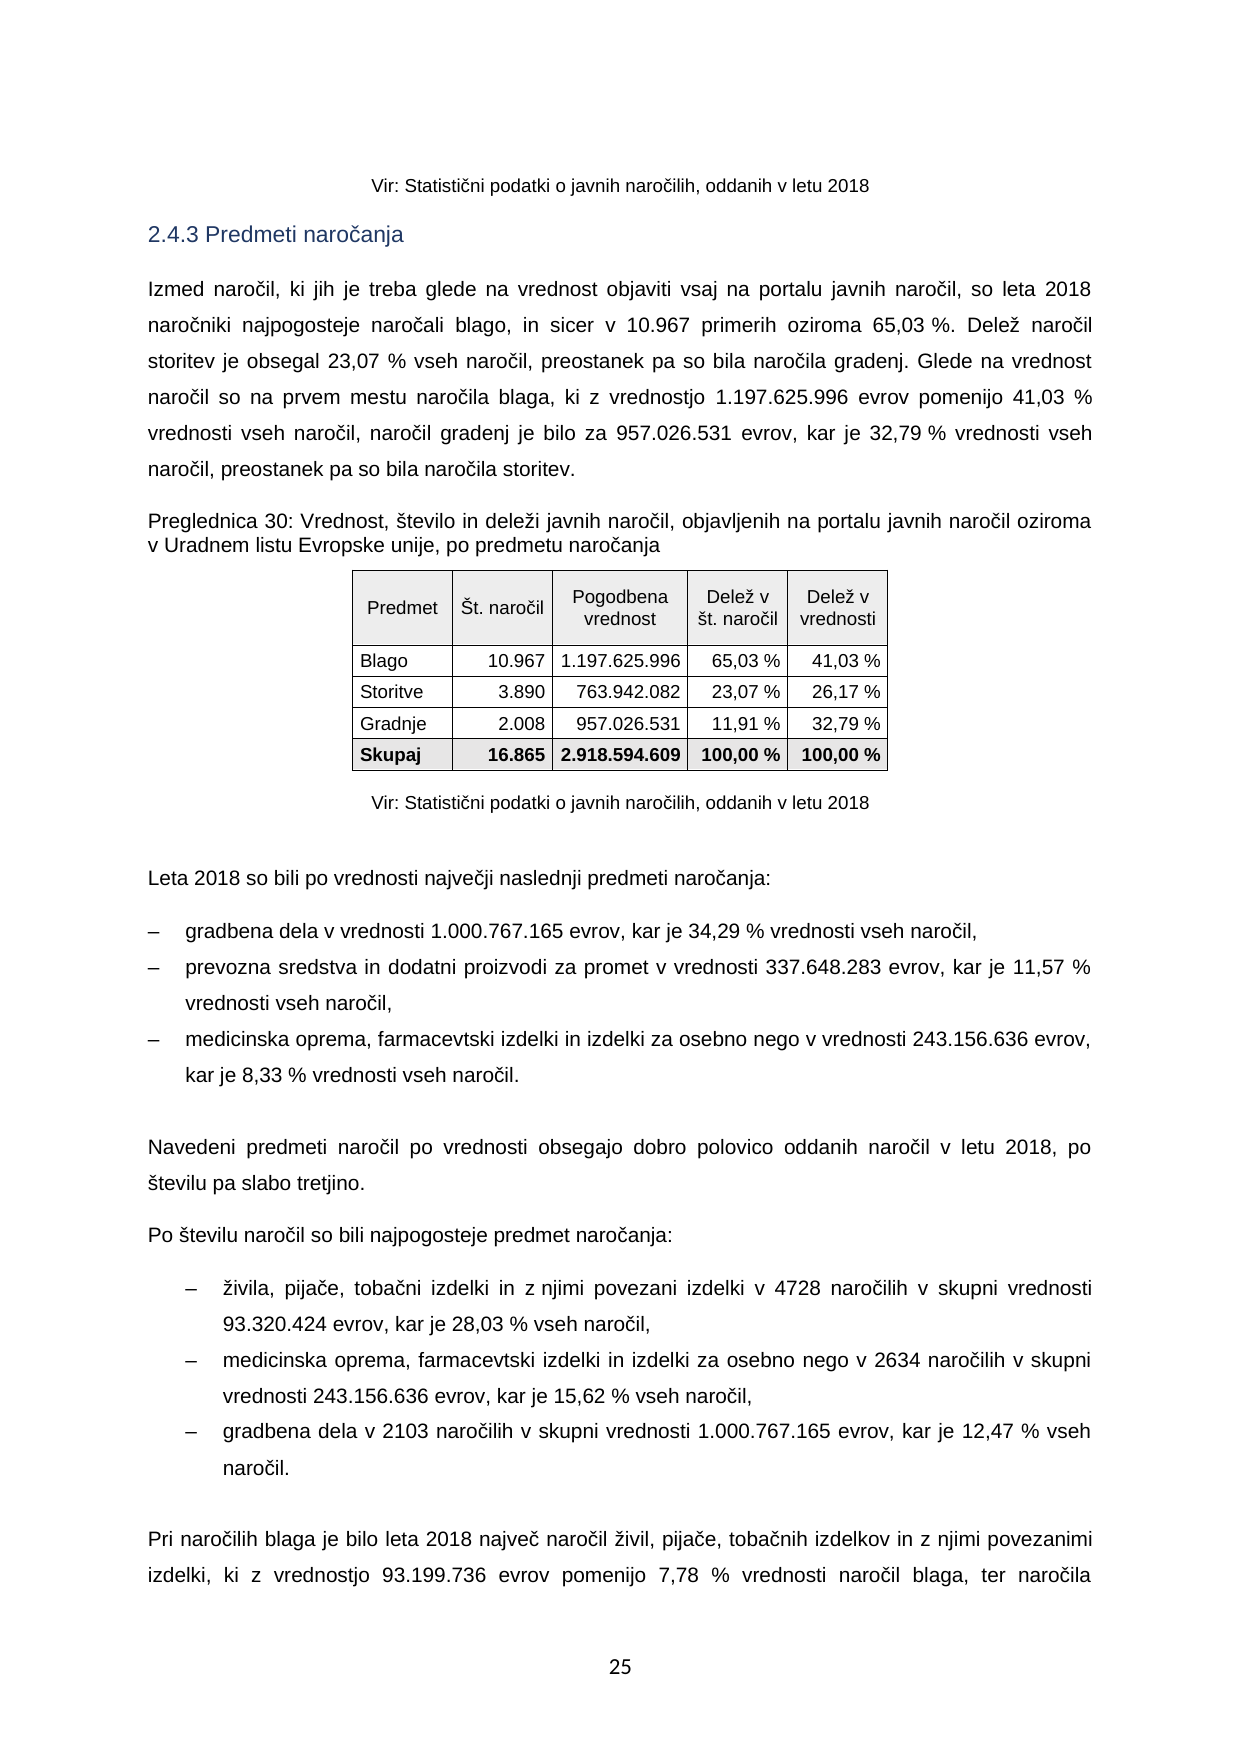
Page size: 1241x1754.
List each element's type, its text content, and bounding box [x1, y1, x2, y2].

table_cell 3.890 [453, 677, 552, 707]
table_header Delež v vrednosti [788, 571, 887, 644]
text Leta 2018 so bili po vrednosti največji naslednji predmeti naročanja: [148, 866, 1093, 890]
list gradbena dela v vrednosti 1.000.767.165 evrov, kar je 34,29 % vrednosti vseh naročil, [148, 919, 1093, 943]
table_cell 11,91 % [688, 708, 787, 738]
table_cell 23,07 % [688, 677, 787, 707]
table_header Št. naročil [453, 571, 552, 644]
table_cell 1.197.625.996 [553, 646, 687, 676]
subtitle 2.4.3 Predmeti naročanja [148, 221, 1093, 248]
table_cell 957.026.531 [553, 708, 687, 738]
table_cell 100,00 % [688, 739, 787, 769]
text Navedeni predmeti naročil po vrednosti obsegajo dobro polovico oddanih naročil v letu 2018, po številu pa slabo tretjino. [148, 1134, 1093, 1194]
table_cell 763.942.082 [553, 677, 687, 707]
table_cell Skupaj [353, 739, 452, 769]
table_cell 26,17 % [788, 677, 887, 707]
table_cell 10.967 [453, 646, 552, 676]
table_cell 100,00 % [788, 739, 887, 769]
table_cell 16.865 [453, 739, 552, 769]
table_cell 65,03 % [688, 646, 787, 676]
table_header Predmet [353, 571, 452, 644]
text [148, 1527, 1093, 1587]
list medicinska oprema, farmacevtski izdelki in izdelki za osebno nego v 2634 naročilih v skupni vrednosti 243.156.636 evrov, kar je 15,62 % vseh naročil, [185, 1347, 1093, 1407]
table_header Pogodbena vrednost [553, 571, 687, 644]
table_cell Gradnje [353, 708, 452, 738]
text Izmed naročil, ki jih je treba glede na vrednost objaviti vsaj na portalu javnih naročil, so leta 2018 naročniki najpogosteje naročali blago, in sicer v 10.967 primerih oziroma 65,03 %. Delež naročil storitev je obsegal 23,07 % vseh naročil, preostanek pa so bila naročila gradenj. Glede na vrednost naročil so na prvem mestu naročila blaga, ki z vrednostjo 1.197.625.996 evrov pomenijo 41,03 % vrednosti vseh naročil, naročil gradenj je bilo za 957.026.531 evrov, kar je 32,79 % vrednosti vseh naročil, preostanek pa so bila naročila storitev. [148, 277, 1093, 480]
list gradbena dela v 2103 naročilih v skupni vrednosti 1.000.767.165 evrov, kar je 12,47 % vseh naročil. [185, 1419, 1093, 1479]
table_cell 32,79 % [788, 708, 887, 738]
table_cell 2.008 [453, 708, 552, 738]
text Po številu naročil so bili najpogosteje predmet naročanja: [148, 1223, 1093, 1247]
text Preglednica 30: Vrednost, število in deleži javnih naročil, objavljenih na portalu javnih naročil oziroma v Uradnem listu Evropske unije, po predmetu naročanja [148, 509, 1093, 557]
table_cell 41,03 % [788, 646, 887, 676]
table_cell 2.918.594.609 [553, 739, 687, 769]
table_cell Blago [353, 646, 452, 676]
table_header Delež v št. naročil [688, 571, 787, 644]
text Vir: Statistični podatki o javnih naročilih, oddanih v letu 2018 [148, 792, 1093, 814]
list medicinska oprema, farmacevtski izdelki in izdelki za osebno nego v vrednosti 243.156.636 evrov, kar je 8,33 % vrednosti vseh naročil. [148, 1027, 1093, 1087]
text Vir: Statistični podatki o javnih naročilih, oddanih v letu 2018 [148, 175, 1093, 196]
table_cell Storitve [353, 677, 452, 707]
list živila, pijače, tobačni izdelki in z njimi povezani izdelki v 4728 naročilih v skupni vrednosti 93.320.424 evrov, kar je 28,03 % vseh naročil, [185, 1276, 1093, 1336]
list prevozna sredstva in dodatni proizvodi za promet v vrednosti 337.648.283 evrov, kar je 11,57 % vrednosti vseh naročil, [148, 955, 1093, 1015]
